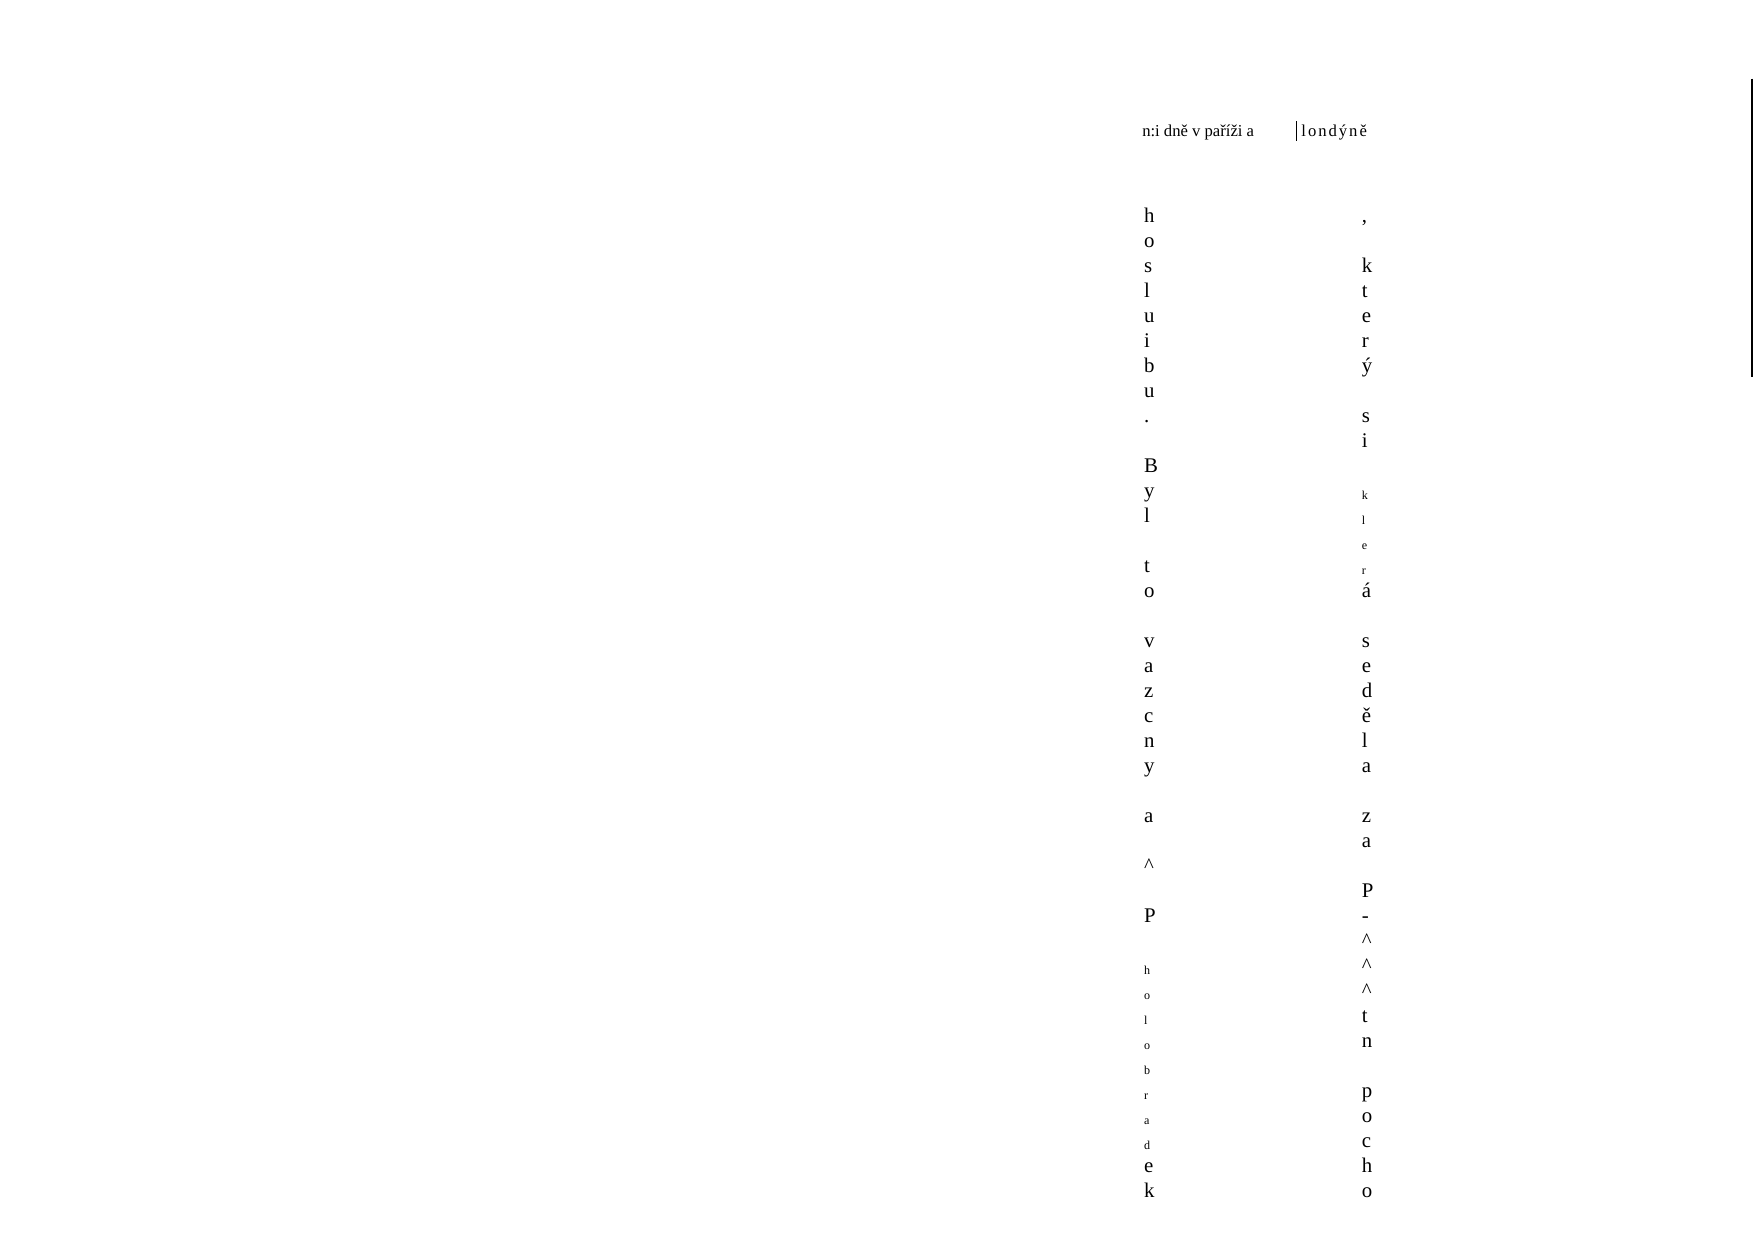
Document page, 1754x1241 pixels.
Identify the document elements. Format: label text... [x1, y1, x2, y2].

text londýně [1301, 121, 1376, 140]
text n:i dně v paříži a [1142, 121, 1291, 140]
